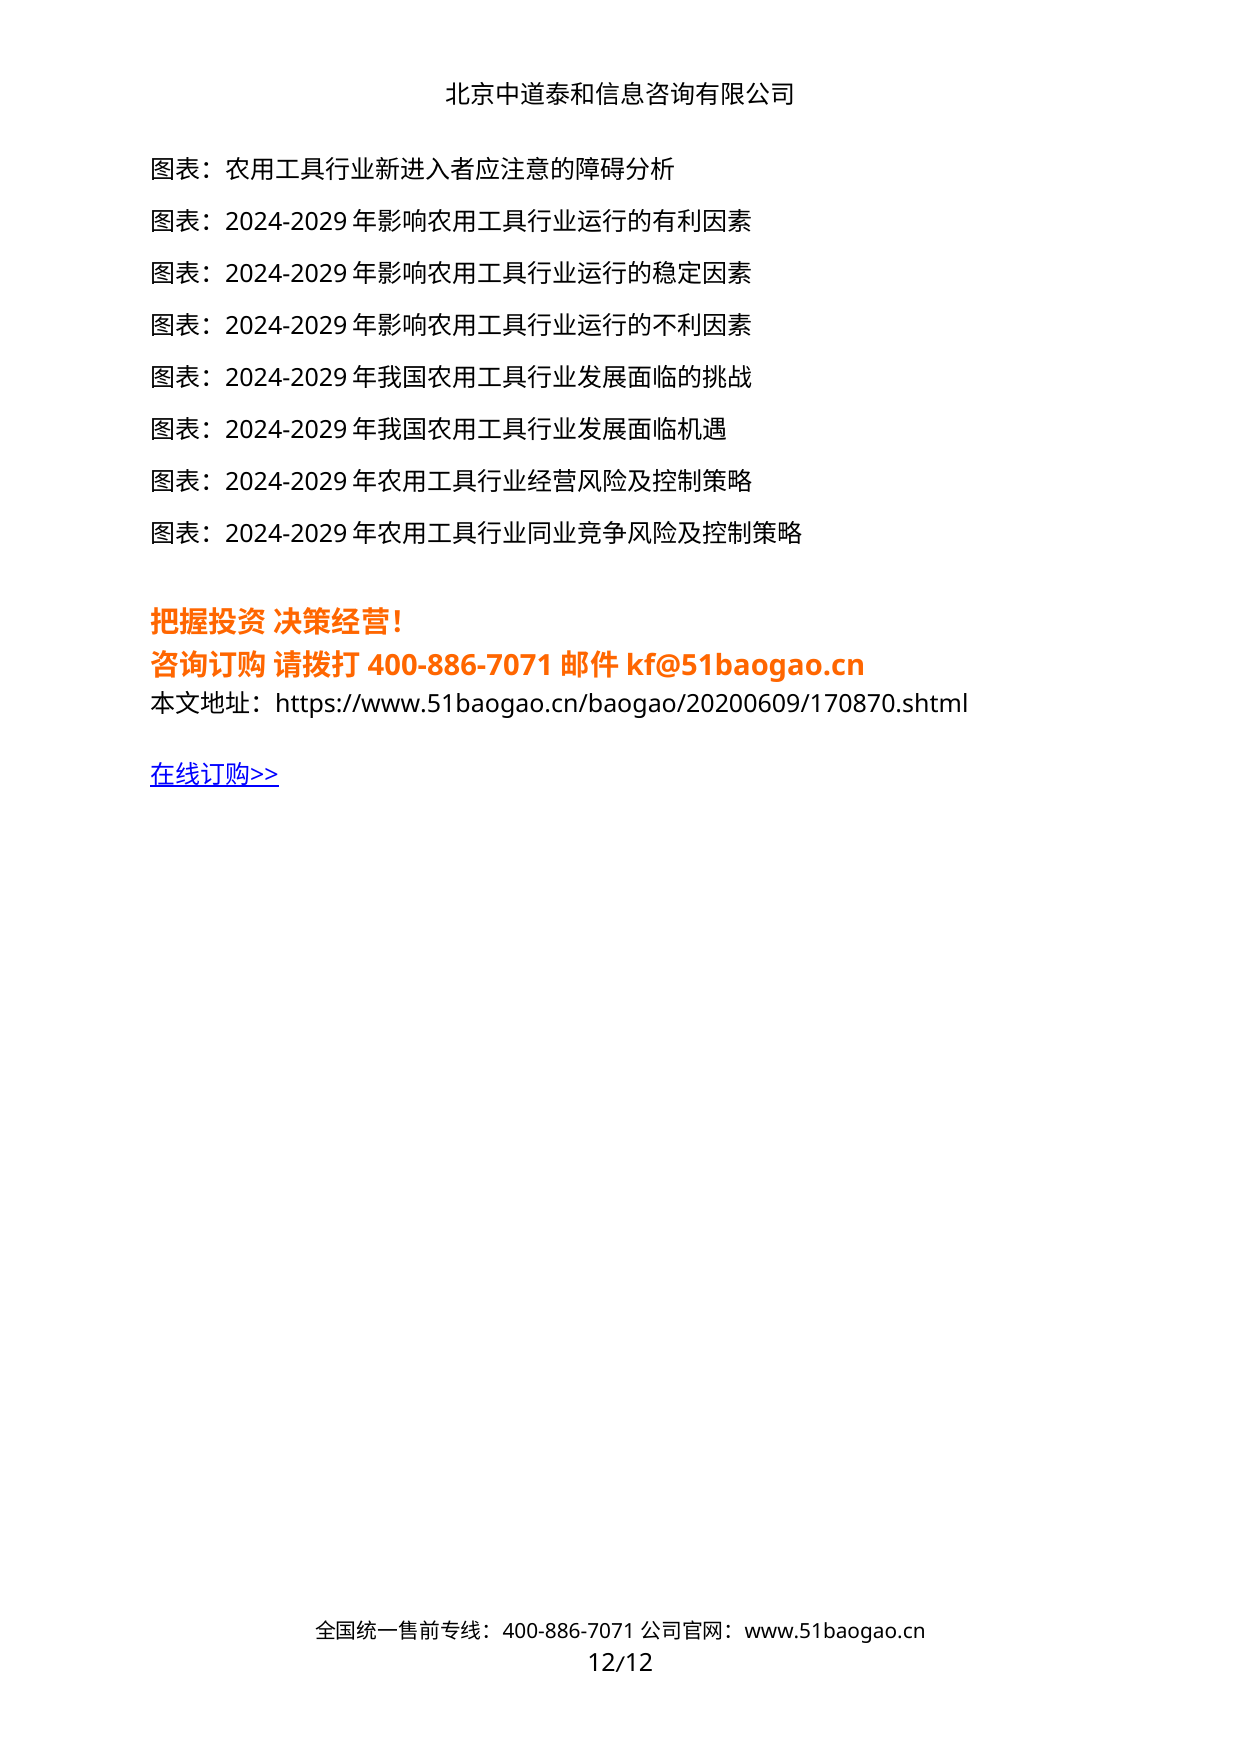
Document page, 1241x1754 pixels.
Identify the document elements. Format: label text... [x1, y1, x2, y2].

text 图表：2024-2029年影响农用工具行业运行的稳定因素 [150, 254, 1090, 290]
text 图表：2024-2029年农用工具行业经营风险及控制策略 [150, 461, 1090, 497]
text 在线订购>> [150, 720, 1090, 790]
text 图表：农用工具行业新进入者应注意的障碍分析 [150, 150, 1090, 186]
text 把握投资 决策经营！咨询订购 请拨打 400-886-7071 邮件 kf@51baogao.cn本文地址：https://www.51baogao.cn/baogao/20200609/170870.shtml [150, 565, 1090, 720]
text 图表：2024-2029年影响农用工具行业运行的有利因素 [150, 202, 1090, 238]
text 图表：2024-2029年农用工具行业同业竞争风险及控制策略 [150, 513, 1090, 549]
text 图表：2024-2029年我国农用工具行业发展面临机遇 [150, 409, 1090, 446]
text 图表：2024-2029年我国农用工具行业发展面临的挑战 [150, 357, 1090, 394]
text 图表：2024-2029年影响农用工具行业运行的不利因素 [150, 306, 1090, 342]
